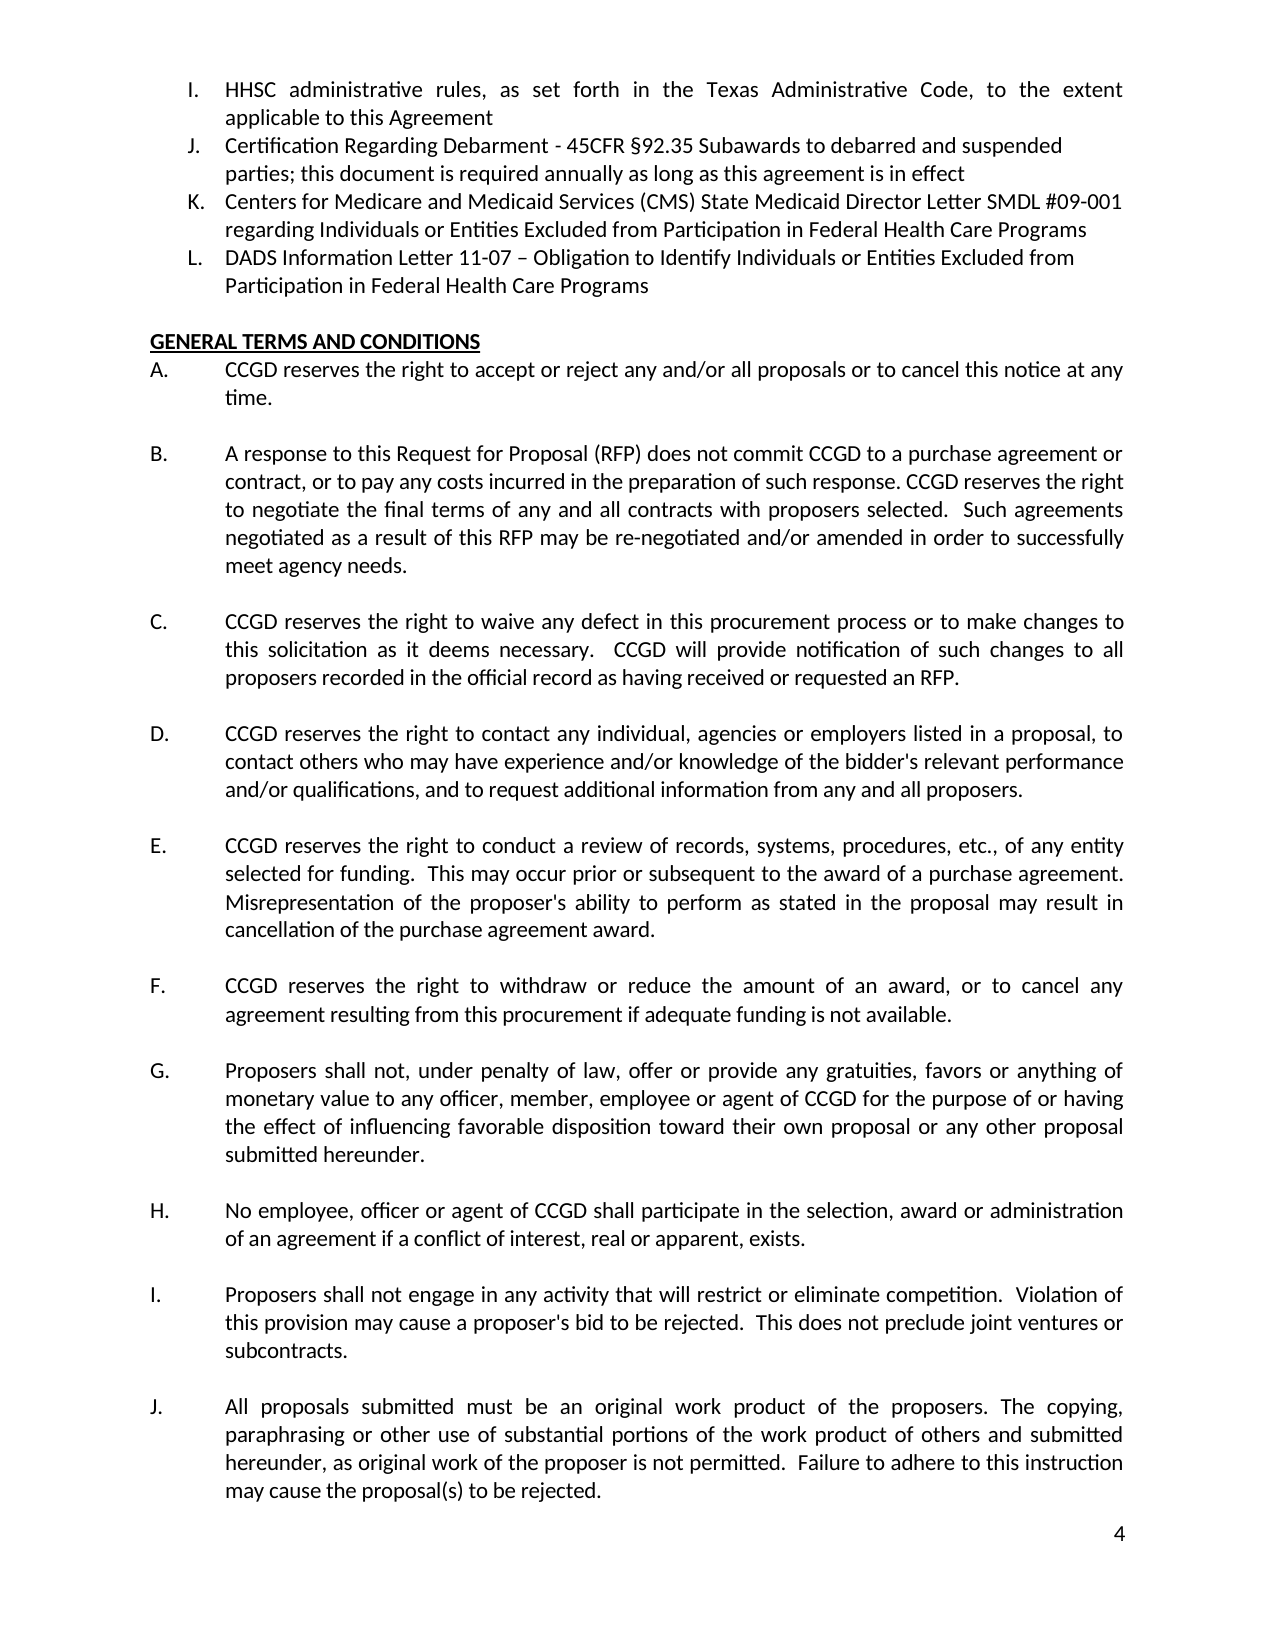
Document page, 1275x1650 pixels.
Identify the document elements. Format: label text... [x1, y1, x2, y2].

text G. Proposers shall not, under penalty of law, offer or provide any gratuities, favors or anything of monetary value to any officer, member, employee or agent of CCGD for the purpose of or having the effect of influencing favorable disposition toward their own proposal or any other proposal submitted hereunder. [150, 1056, 1125, 1168]
text J. All proposals submitted must be an original work product of the proposers. The copying, paraphrasing or other use of substantial portions of the work product of others and submitted hereunder, as original work of the proposer is not permitted. Failure to adhere to this instruction may cause the proposal(s) to be rejected. [150, 1392, 1125, 1504]
list Certification Regarding Debarment - 45CFR §92.35 Subawards to debarred and suspended parties; this document is required annually as long as this agreement is in effect [187, 131, 1125, 187]
text F. CCGD reserves the right to withdraw or reduce the amount of an award, or to cancel any agreement resulting from this procurement if adequate funding is not available. [150, 972, 1125, 1028]
text A. CCGD reserves the right to accept or reject any and/or all proposals or to cancel this notice at any time. [150, 355, 1125, 411]
list HHSC administrative rules, as set forth in the Texas Administrative Code, to the extent applicable to this Agreement [187, 75, 1125, 131]
text B. A response to this Request for Proposal (RFP) does not commit CCGD to a purchase agreement or contract, or to pay any costs incurred in the preparation of such response. CCGD reserves the right to negotiate the final terms of any and all contracts with proposers selected. Such agreements negotiated as a result of this RFP may be re-negotiated and/or amended in order to successfully meet agency needs. [150, 439, 1125, 579]
text GENERAL TERMS AND CONDITIONS [150, 327, 1125, 355]
text I. Proposers shall not engage in any activity that will restrict or eliminate competition. Violation of this provision may cause a proposer's bid to be rejected. This does not preclude joint ventures or subcontracts. [150, 1280, 1125, 1364]
text C. CCGD reserves the right to waive any defect in this procurement process or to make changes to this solicitation as it deems necessary. CCGD will provide notification of such changes to all proposers recorded in the official record as having received or requested an RFP. [150, 607, 1125, 691]
text D. CCGD reserves the right to contact any individual, agencies or employers listed in a proposal, to contact others who may have experience and/or knowledge of the bidder's relevant performance and/or qualifications, and to request additional information from any and all proposers. [150, 719, 1125, 803]
list DADS Information Letter 11-07 – Obligation to Identify Individuals or Entities Excluded from Participation in Federal Health Care Programs [187, 243, 1125, 299]
list Centers for Medicare and Medicaid Services (CMS) State Medicaid Director Letter SMDL #09-001 regarding Individuals or Entities Excluded from Participation in Federal Health Care Programs [187, 187, 1125, 243]
text E. CCGD reserves the right to conduct a review of records, systems, procedures, etc., of any entity selected for funding. This may occur prior or subsequent to the award of a purchase agreement. Misrepresentation of the proposer's ability to perform as stated in the proposal may result in cancellation of the purchase agreement award. [150, 832, 1125, 944]
text H. No employee, officer or agent of CCGD shall participate in the selection, award or administration of an agreement if a conflict of interest, real or apparent, exists. [150, 1196, 1125, 1252]
